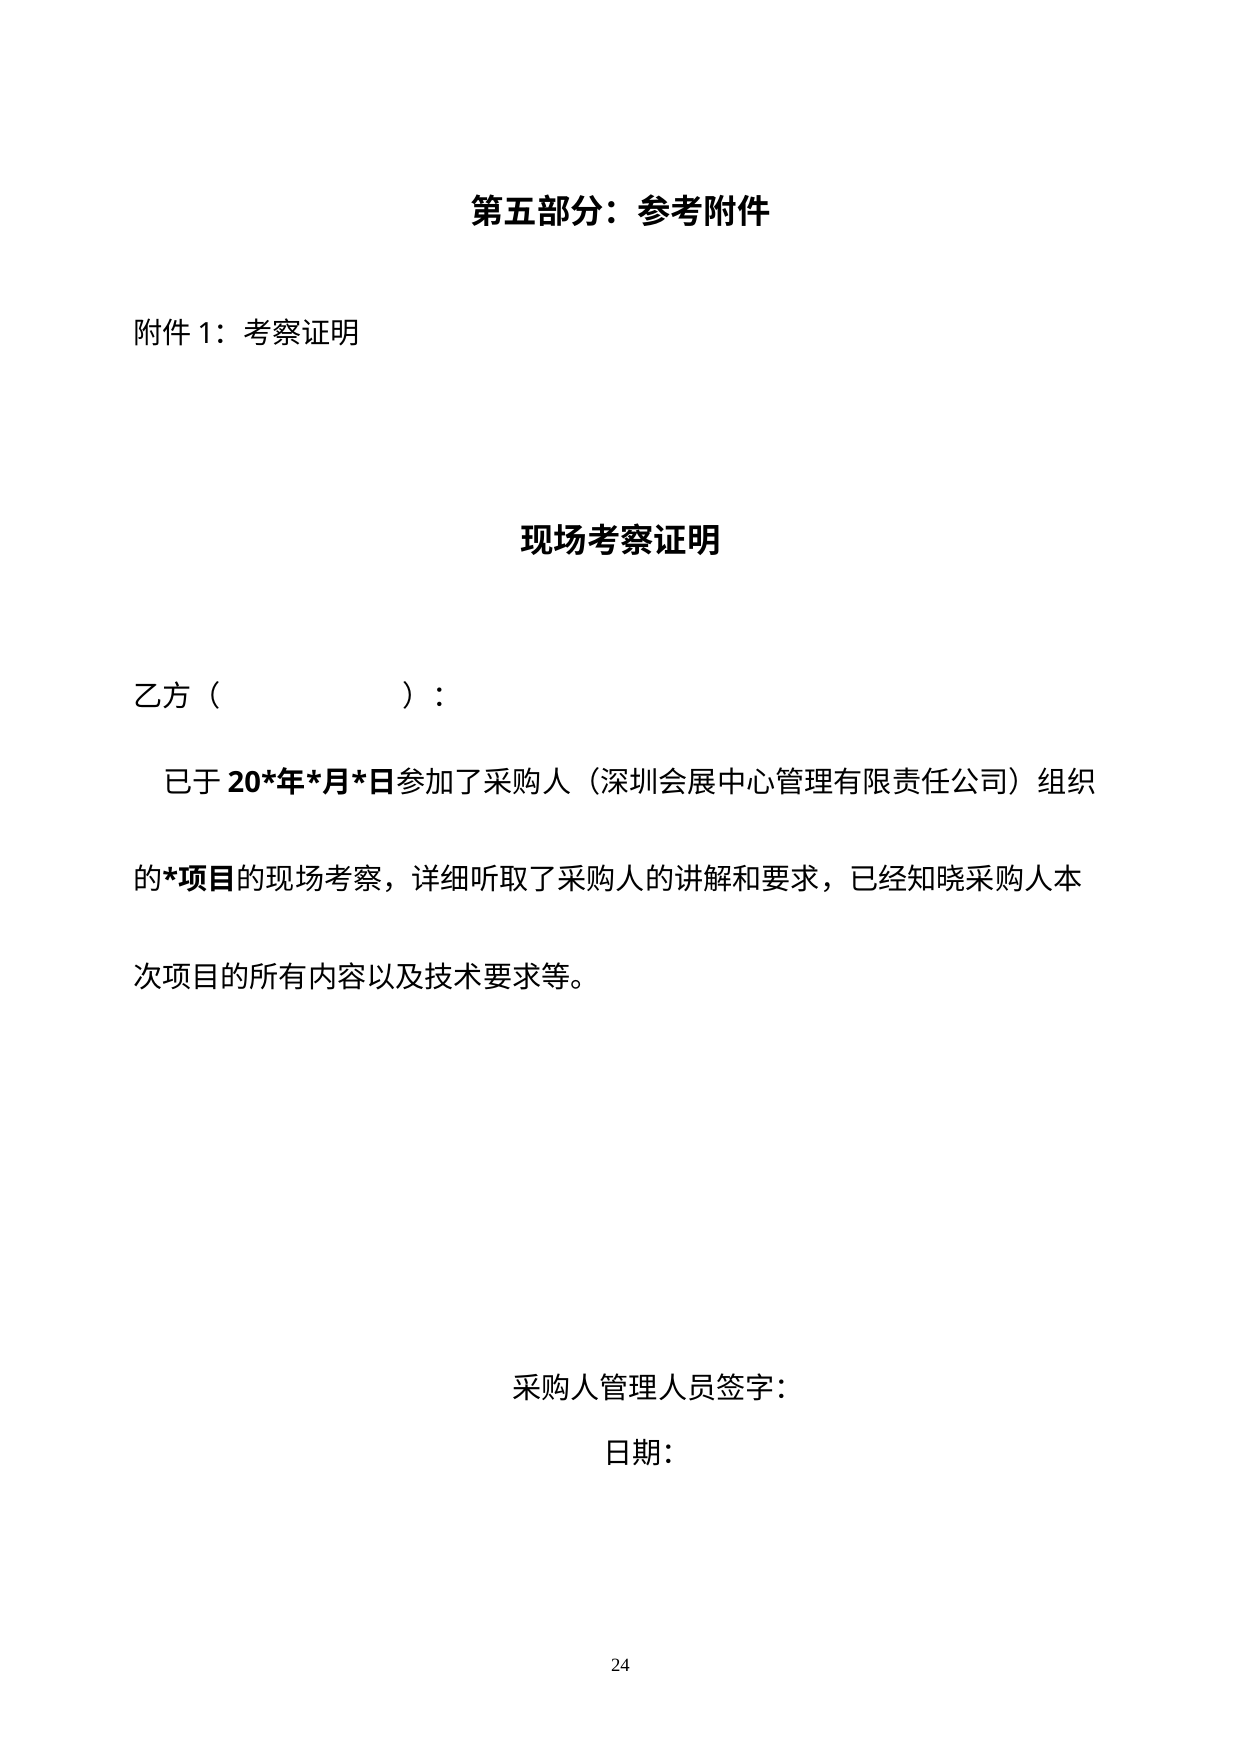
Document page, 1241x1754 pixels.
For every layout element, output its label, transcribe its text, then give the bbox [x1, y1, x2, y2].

text 乙方（ ）： [133, 661, 1107, 726]
text 已于20*年*月*日参加了采购人（深圳会展中心管理有限责任公司）组织的*项目的现场考察，详细听取了采购人的讲解和要求，已经知晓采购人本次项目的所有内容以及技术要求等。 [133, 747, 1107, 1007]
text 日期： [133, 1418, 1107, 1483]
text 附件1：考察证明 [133, 298, 1107, 363]
text 采购人管理人员签字： [133, 1353, 1107, 1418]
text 现场考察证明 [133, 506, 1107, 571]
text 第五部分：参考附件 [133, 177, 1107, 242]
